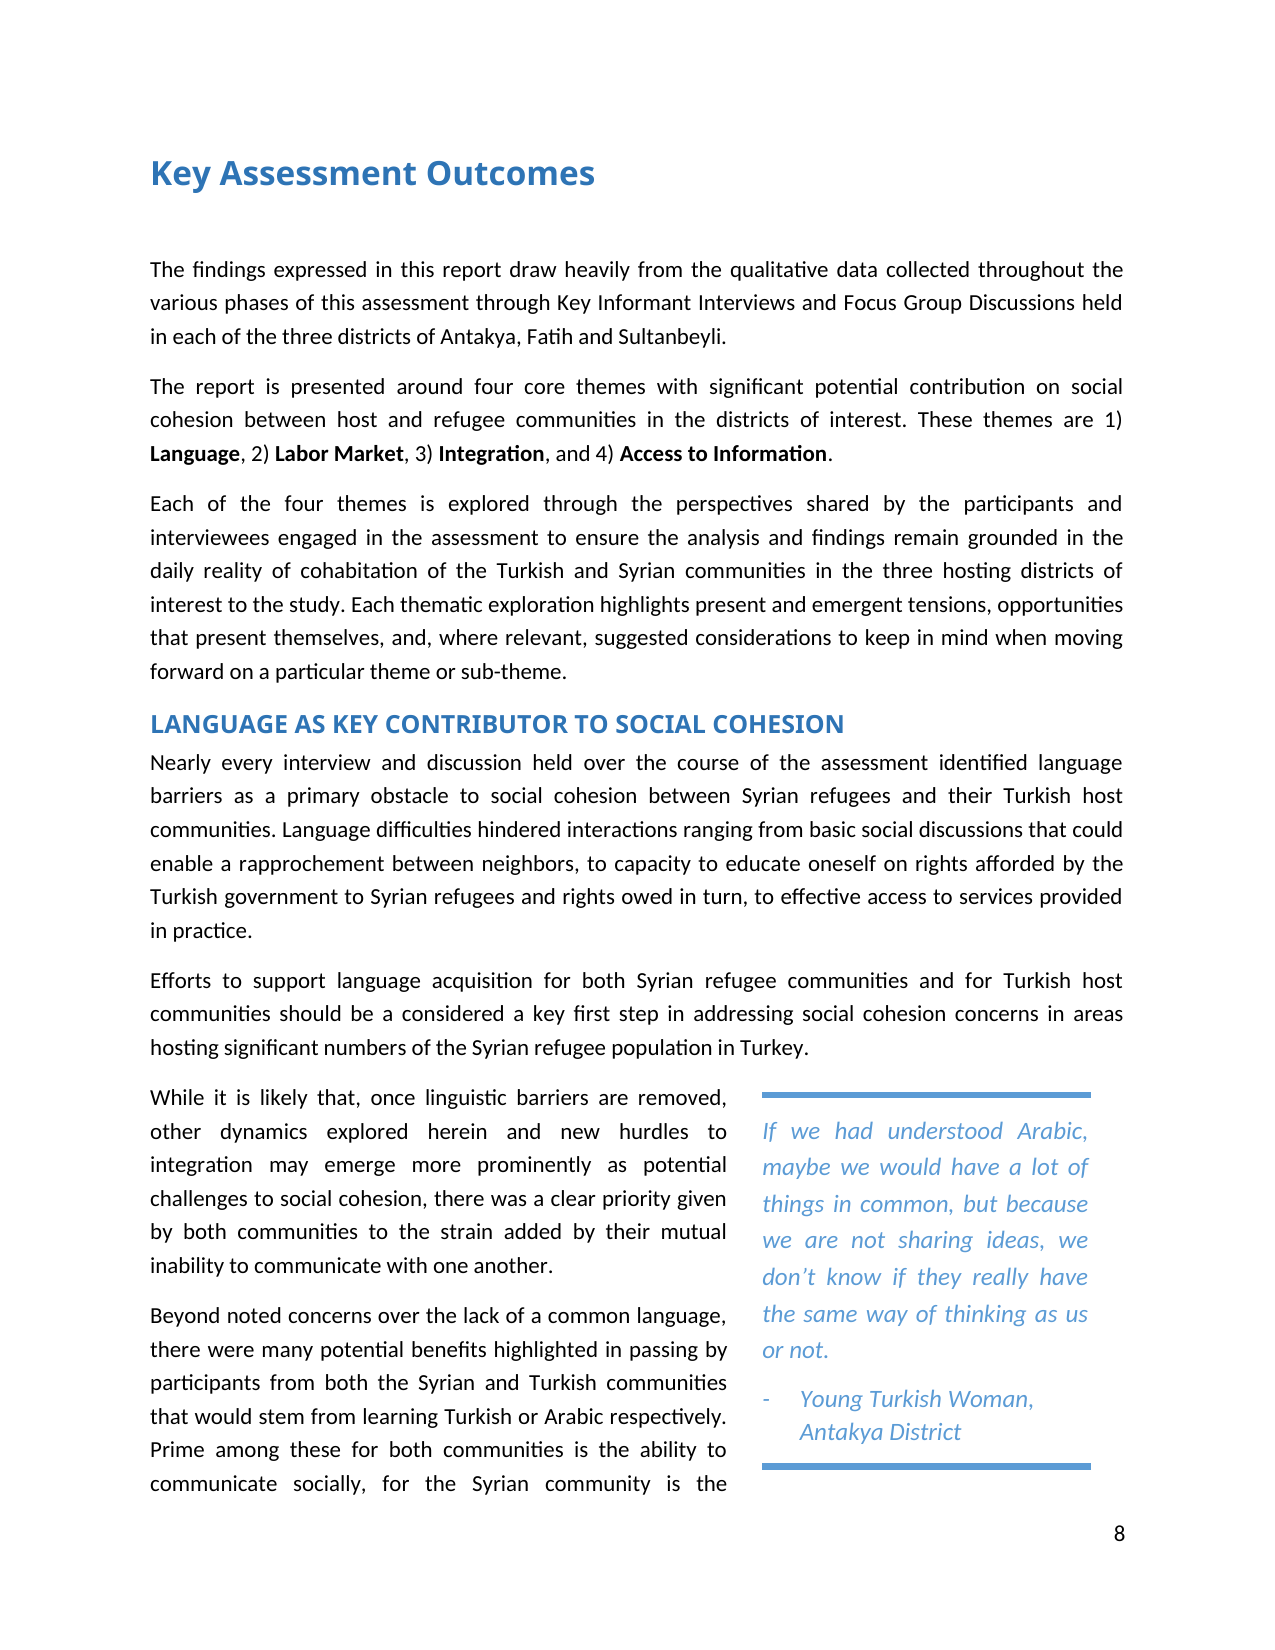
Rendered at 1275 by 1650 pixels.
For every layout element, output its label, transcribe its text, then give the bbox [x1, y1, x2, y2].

subtitle LANGUAGE AS KEY CONTRIBUTOR TO SOCIAL COHESION [150, 707, 1125, 741]
text The report is presented around four core themes with significant potential contribution on social cohesion between host and refugee communities in the districts of interest. These themes are 1) Language, 2) Labor Market, 3) Integration, and 4) Access to Information. [150, 372, 1125, 467]
text Nearly every interview and discussion held over the course of the assessment identified language barriers as a primary obstacle to social cohesion between Syrian refugees and their Turkish host communities. Language difficulties hindered interactions ranging from basic social discussions that could enable a rapprochement between neighbors, to capacity to educate oneself on rights afforded by the Turkish government to Syrian refugees and rights owed in turn, to effective access to services provided in practice. [150, 748, 1125, 944]
text The findings expressed in this report draw heavily from the qualitative data collected throughout the various phases of this assessment through Key Informant Interviews and Focus Group Discussions held in each of the three districts of Antakya, Fatih and Sultanbeyli. [150, 255, 1125, 350]
subtitle Key Assessment Outcomes [150, 150, 1125, 195]
list While it is likely that, once linguistic barriers are removed, other dynamics explored herein and new hurdles to integration may emerge more prominently as potential challenges to social cohesion, there was a clear priority given by both communities to the strain added by their mutual inability to communicate with one another. [150, 1083, 1125, 1279]
text Each of the four themes is explored through the perspectives shared by the participants and interviewees engaged in the assessment to ensure the analysis and findings remain grounded in the daily reality of cohabitation of the Turkish and Syrian communities in the three hosting districts of interest to the study. Each thematic exploration highlights present and emergent tensions, opportunities that present themselves, and, where relevant, suggested considerations to keep in mind when moving forward on a particular theme or sub-theme. [150, 489, 1125, 685]
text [150, 1301, 1125, 1497]
text Efforts to support language acquisition for both Syrian refugee communities and for Turkish host communities should be a considered a key first step in addressing social cohesion concerns in areas hosting significant numbers of the Syrian refugee population in Turkey. [150, 966, 1125, 1061]
